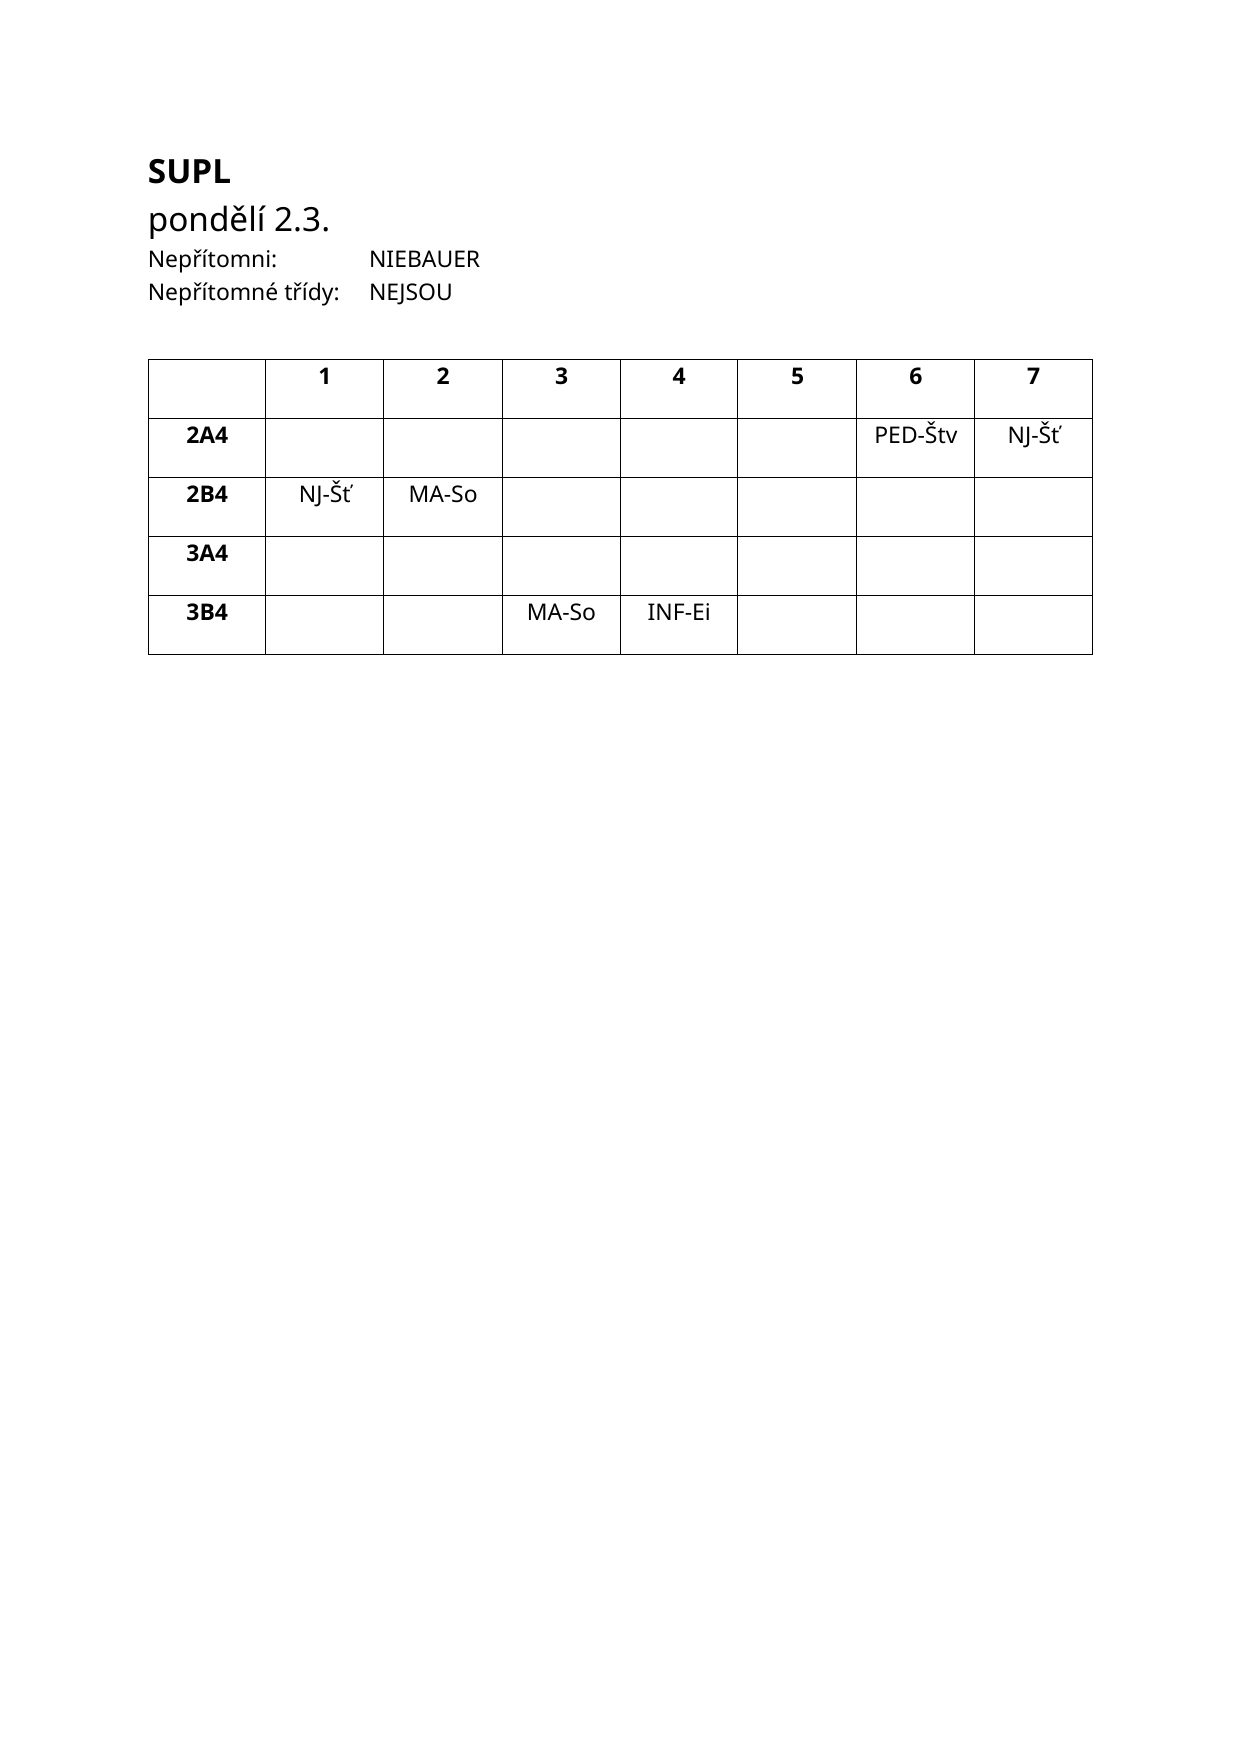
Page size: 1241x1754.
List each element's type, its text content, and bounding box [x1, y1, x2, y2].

table_cell [384, 537, 502, 595]
table_header [149, 360, 265, 418]
table_cell [738, 478, 856, 536]
table_cell 3A4 [149, 537, 265, 595]
table_header 5 [738, 360, 856, 418]
table_cell [503, 478, 620, 536]
table_header 3 [503, 360, 620, 418]
table_cell [857, 537, 974, 595]
table_cell 2B4 [149, 478, 265, 536]
table_header 2 [384, 360, 502, 418]
table_cell 3B4 [149, 596, 265, 654]
table_cell NJ-Šť [975, 419, 1092, 477]
table_cell MA-So [384, 478, 502, 536]
table_cell [738, 537, 856, 595]
table_header 4 [621, 360, 737, 418]
table_cell [975, 596, 1092, 654]
table_header 1 [266, 360, 383, 418]
table_cell 2A4 [149, 419, 265, 477]
table_cell PED-Štv [857, 419, 974, 477]
table_cell [857, 596, 974, 654]
table_cell [266, 419, 383, 477]
text SUPL pondělí 2.3. Nepřítomni: NIEBAUER Nepřítomné třídy: NEJSOU [148, 148, 1093, 341]
table_cell [503, 419, 620, 477]
table_header 7 [975, 360, 1092, 418]
table_cell [266, 537, 383, 595]
table_cell NJ-Šť [266, 478, 383, 536]
table_cell MA-So [503, 596, 620, 654]
table_cell [857, 478, 974, 536]
table_cell INF-Ei [621, 596, 737, 654]
table_cell [738, 419, 856, 477]
table_cell [621, 537, 737, 595]
table_cell [975, 478, 1092, 536]
table_cell [266, 596, 383, 654]
table_header 6 [857, 360, 974, 418]
table_cell [384, 596, 502, 654]
table_cell [621, 478, 737, 536]
table_cell [975, 537, 1092, 595]
table_cell [503, 537, 620, 595]
table_cell [384, 419, 502, 477]
table_cell [738, 596, 856, 654]
table_cell [621, 419, 737, 477]
